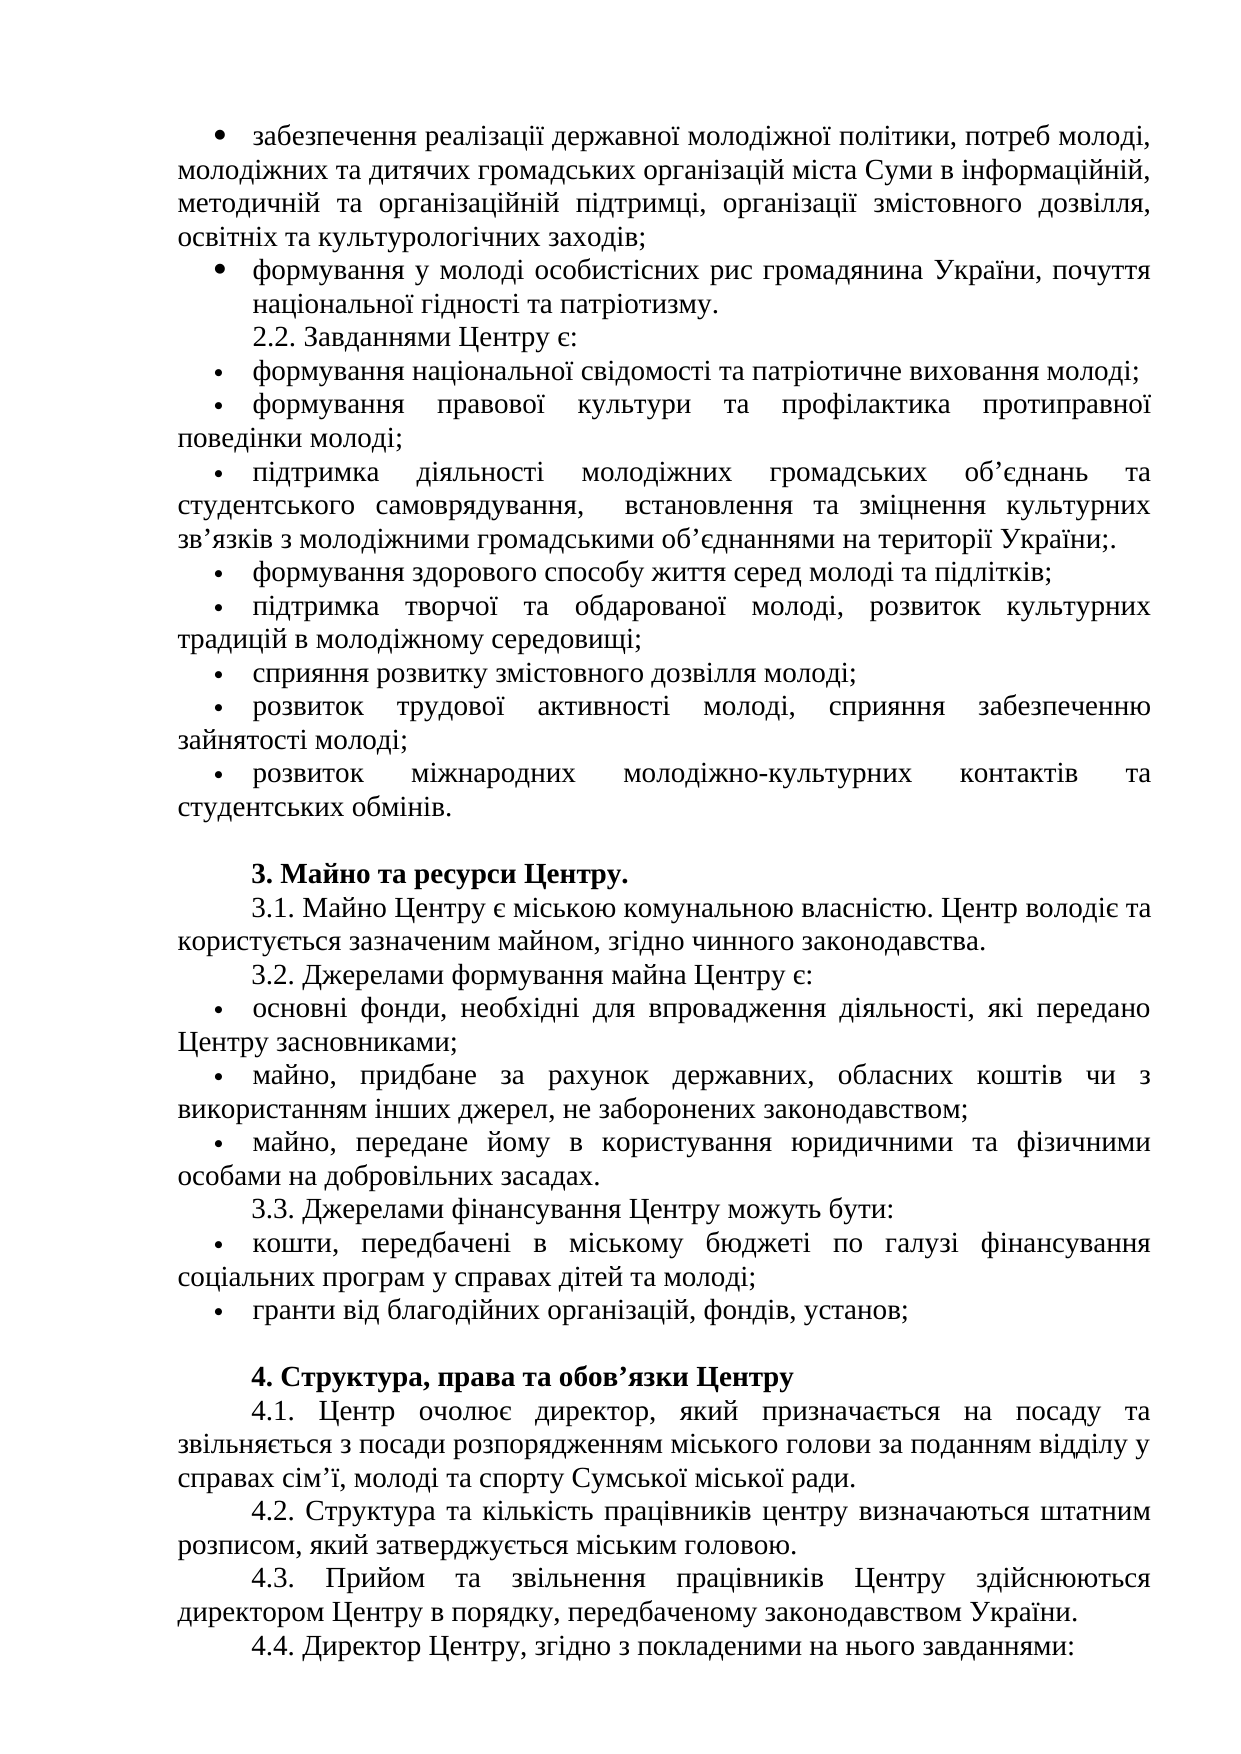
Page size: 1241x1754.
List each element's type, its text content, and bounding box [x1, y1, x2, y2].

text 4.1. Центр очолює директор, який призначається на посаду та звільняється з посади розпорядженням міського голови за поданням відділу у справах сім’ї, молоді та спорту Сумської міської ради. [177, 1393, 1152, 1493]
text 4. Структура, права та обов’язки Центру [177, 1359, 1152, 1393]
list забезпечення реалізації державної молодіжної політики, потреб молоді, молодіжних та дитячих громадських організацій міста Суми в інформаційній, методичній та організаційній підтримці, організації змістовного дозвілля, освітніх та культурологічних заходів; [177, 118, 1152, 252]
list сприяння розвитку змістовного дозвілля молоді; [215, 655, 1152, 688]
text 4.2. Структура та кількість працівників центру визначаються штатним розписом, який затверджується міським головою. [177, 1493, 1152, 1561]
list розвиток трудової активності молоді, сприяння забезпеченню зайнятості молоді; [177, 688, 1152, 756]
text 3.1. Майно Центру є міською комунальною власністю. Центр володіє та користується зазначеним майном, згідно чинного законодавства. [177, 890, 1152, 957]
list кошти, передбачені в міському бюджеті по галузі фінансування соціальних програм у справах дітей та молоді; [177, 1225, 1152, 1292]
list розвиток міжнародних молодіжно-культурних контактів та студентських обмінів. [177, 756, 1152, 823]
list формування національної свідомості та патріотичне виховання молоді; [215, 353, 1152, 387]
list майно, передане йому в користування юридичними та фізичними особами на добровільних засадах. [177, 1124, 1152, 1192]
list гранти від благодійних організацій, фондів, установ; [215, 1292, 1152, 1326]
text 4.4. Директор Центру, згідно з покладеними на нього завданнями: [177, 1628, 1152, 1661]
text 4.3. Прийом та звільнення працівників Центру здійснюються директором Центру в порядку, передбаченому законодавством України. [177, 1561, 1152, 1628]
text 3.3. Джерелами фінансування Центру можуть бути: [177, 1192, 1152, 1225]
list основні фонди, необхідні для впровадження діяльності, які передано Центру засновниками; [177, 990, 1152, 1057]
text 3. Майно та ресурси Центру. [177, 856, 1152, 890]
list формування у молоді особистісних рис громадянина України, почуття національної гідності та патріотизму. [215, 252, 1152, 319]
list підтримка діяльності молодіжних громадських об’єднань та студентського самоврядування, встановлення та зміцнення культурних зв’язків з молодіжними громадськими об’єднаннями на території України;. [177, 454, 1152, 554]
text 3.2. Джерелами формування майна Центру є: [177, 957, 1152, 990]
list формування здорового способу життя серед молоді та підлітків; [215, 554, 1152, 588]
text 2.2. Завданнями Центру є: [252, 319, 1152, 353]
list майно, придбане за рахунок державних, обласних коштів чи з використанням інших джерел, не заборонених законодавством; [177, 1057, 1152, 1124]
list підтримка творчої та обдарованої молоді, розвиток культурних традицій в молодіжному середовищі; [177, 588, 1152, 655]
list формування правової культури та профілактика протиправної поведінки молоді; [177, 387, 1152, 454]
